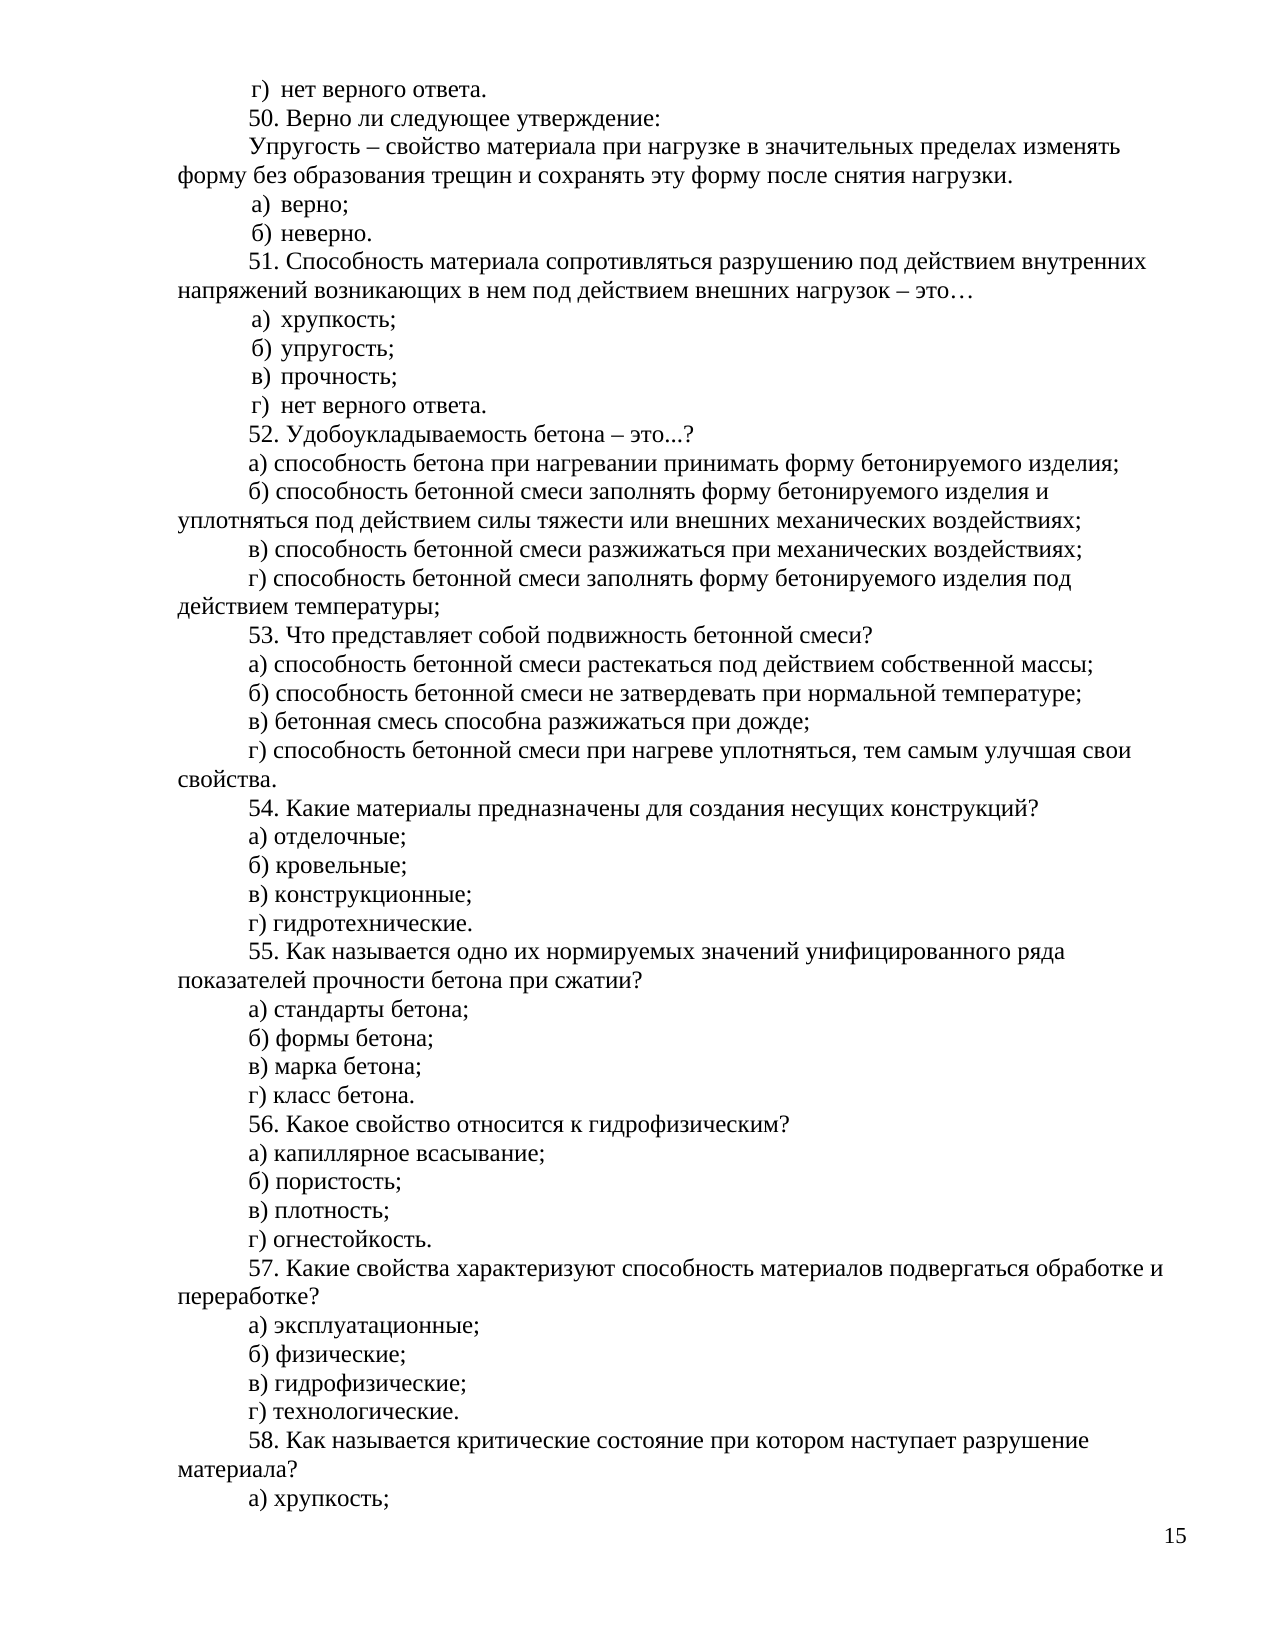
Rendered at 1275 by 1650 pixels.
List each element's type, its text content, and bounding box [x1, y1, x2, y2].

text 56. Какое свойство относится к гидрофизическим? [177, 1109, 1186, 1138]
text а) способность бетона при нагревании принимать форму бетонируемого изделия; [177, 448, 1186, 476]
text б) формы бетона; [177, 1023, 1186, 1051]
text б) способность бетонной смеси заполнять форму бетонируемого изделия и уплотняться под действием силы тяжести или внешних механических воздействиях; [177, 476, 1186, 534]
text г) технологические. [177, 1396, 1186, 1425]
text г) способность бетонной смеси заполнять форму бетонируемого изделия под действием температуры; [177, 563, 1186, 620]
text 52. Удобоукладываемость бетона – это...? [177, 419, 1186, 448]
text в) бетонная смесь способна разжижаться при дожде; [177, 706, 1186, 735]
text г) класс бетона. [177, 1080, 1186, 1109]
text 57. Какие свойства характеризуют способность материалов подвергаться обработке и переработке? [177, 1253, 1186, 1310]
text 53. Что представляет собой подвижность бетонной смеси? [177, 620, 1186, 649]
text 55. Как называется одно их нормируемых значений унифицированного ряда показателей прочности бетона при сжатии? [177, 936, 1186, 994]
text в) плотность; [177, 1195, 1186, 1224]
list нет верного ответа. [251, 74, 1186, 103]
text а) отделочные; [177, 821, 1186, 850]
text 51. Способность материала сопротивляться разрушению под действием внутренних напряжений возникающих в нем под действием внешних нагрузок – это… [177, 246, 1186, 304]
text б) физические; [177, 1339, 1186, 1368]
list неверно. [251, 218, 1186, 246]
list прочность; [251, 361, 1186, 390]
text Упругость – свойство материала при нагрузке в значительных пределах изменять форму без образования трещин и сохранять эту форму после снятия нагрузки. [177, 131, 1186, 189]
list упругость; [251, 333, 1186, 361]
text а) хрупкость; [177, 1483, 1186, 1511]
text в) гидрофизические; [177, 1368, 1186, 1396]
text в) конструкционные; [177, 879, 1186, 908]
text 50. Верно ли следующее утверждение: [177, 103, 1186, 131]
text в) способность бетонной смеси разжижаться при механических воздействиях; [177, 534, 1186, 563]
text 54. Какие материалы предназначены для создания несущих конструкций? [177, 793, 1186, 821]
list хрупкость; [251, 304, 1186, 333]
list нет верного ответа. [251, 390, 1186, 419]
text г) гидротехнические. [177, 908, 1186, 936]
text г) огнестойкость. [177, 1224, 1186, 1253]
list верно; [251, 189, 1186, 218]
text а) способность бетонной смеси растекаться под действием собственной массы; [177, 649, 1186, 678]
text б) пористость; [177, 1166, 1186, 1195]
text а) капиллярное всасывание; [177, 1138, 1186, 1166]
text г) способность бетонной смеси при нагреве уплотняться, тем самым улучшая свои свойства. [177, 735, 1186, 793]
text 58. Как называется критические состояние при котором наступает разрушение материала? [177, 1425, 1186, 1483]
text а) эксплуатационные; [177, 1310, 1186, 1339]
text б) кровельные; [177, 850, 1186, 879]
text а) стандарты бетона; [177, 994, 1186, 1023]
text б) способность бетонной смеси не затвердевать при нормальной температуре; [177, 678, 1186, 706]
text в) марка бетона; [177, 1051, 1186, 1080]
